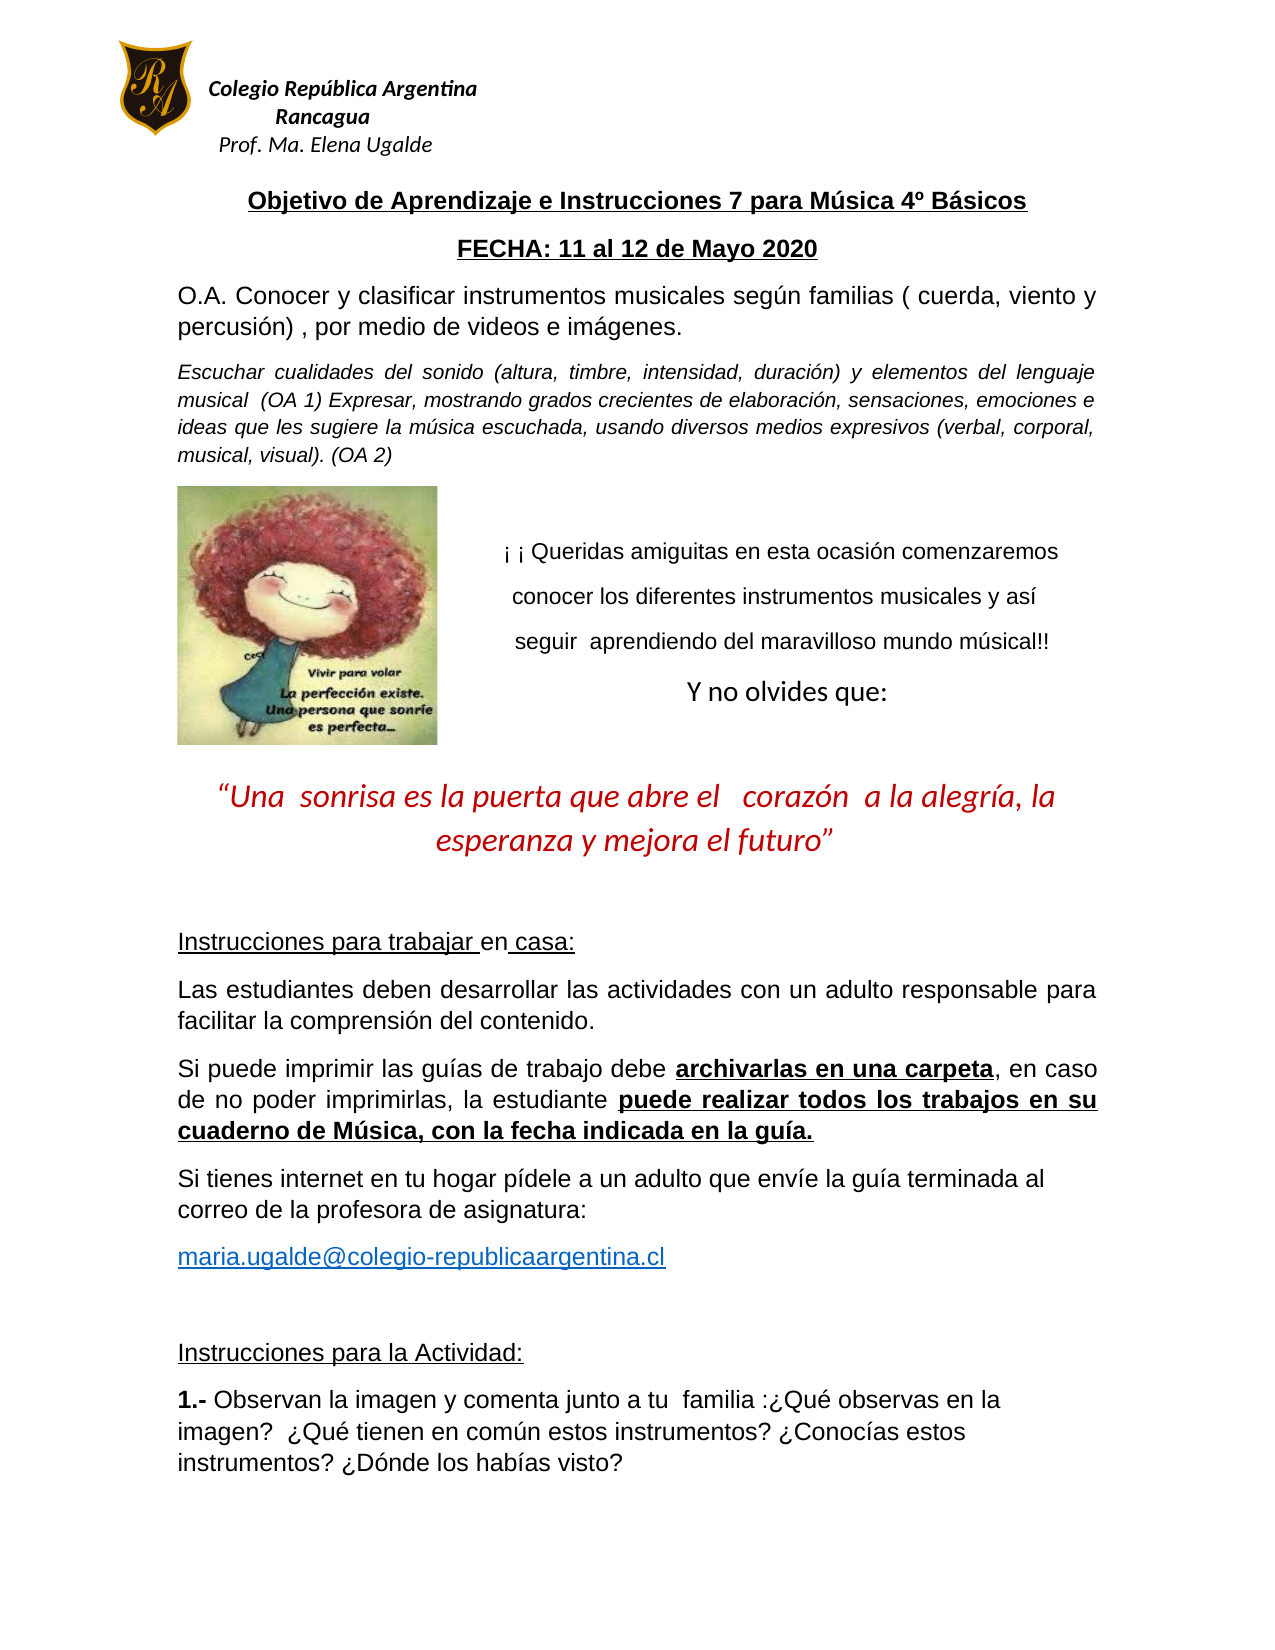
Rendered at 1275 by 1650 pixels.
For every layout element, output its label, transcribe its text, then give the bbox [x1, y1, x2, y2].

picture [177, 609, 438, 628]
picture [106, 26, 205, 144]
text conocer los diferentes instrumentos musicales y así [177, 583, 1098, 609]
text Escuchar cualidades del sonido (altura, timbre, intensidad, duración) y elementos del lenguaje musical (OA 1) Expresar, mostrando grados crecientes de elaboración, sensaciones, emociones e ideas que les sugiere la música escuchada, usando diversos medios expresivos (verbal, corporal, musical, visual). (OA 2) [177, 360, 1098, 466]
text Si puede imprimir las guías de trabajo debe archivarlas en una carpeta, en caso de no poder imprimirlas, la estudiante puede realizar todos los trabajos en su cuaderno de Música, con la fecha indicada en la guía. [177, 1054, 1098, 1145]
text Y no olvides que: [177, 673, 1098, 709]
text 1.- Observan la imagen y comenta junto a tu familia :¿Qué observas en la imagen? ¿Qué tienen en común estos instrumentos? ¿Conocías estos instrumentos? ¿Dónde los habías visto? [177, 1386, 1098, 1476]
picture [177, 486, 438, 538]
text O.A. Conocer y clasificar instrumentos musicales según familias ( cuerda, viento y percusión) , por medio de videos e imágenes. [177, 281, 1098, 341]
text seguir aprendiendo del maravilloso mundo músical!! [177, 628, 1098, 654]
text ¡ ¡ Queridas amiguitas en esta ocasión comenzaremos [177, 538, 1098, 564]
picture [177, 709, 438, 745]
text “Una sonrisa es la puerta que abre el corazón a la alegría, la esperanza y mejora el futuro” [177, 775, 1098, 860]
text Si tienes internet en tu hogar pídele a un adulto que envíe la guía terminada al correo de la profesora de asignatura: [177, 1164, 1098, 1223]
text Objetivo de Aprendizaje e Instrucciones 7 para Música 4º Básicos [177, 186, 1098, 214]
text Las estudiantes deben desarrollar las actividades con un adulto responsable para facilitar la comprensión del contenido. [177, 975, 1098, 1035]
picture [177, 654, 438, 673]
text Instrucciones para la Actividad: [177, 1338, 1098, 1367]
picture [177, 564, 438, 583]
text maria.ugalde@colegio-republicaargentina.cl [177, 1242, 1098, 1271]
text FECHA: 11 al 12 de Mayo 2020 [177, 233, 1098, 262]
text Instrucciones para trabajar en casa: [177, 927, 1098, 956]
